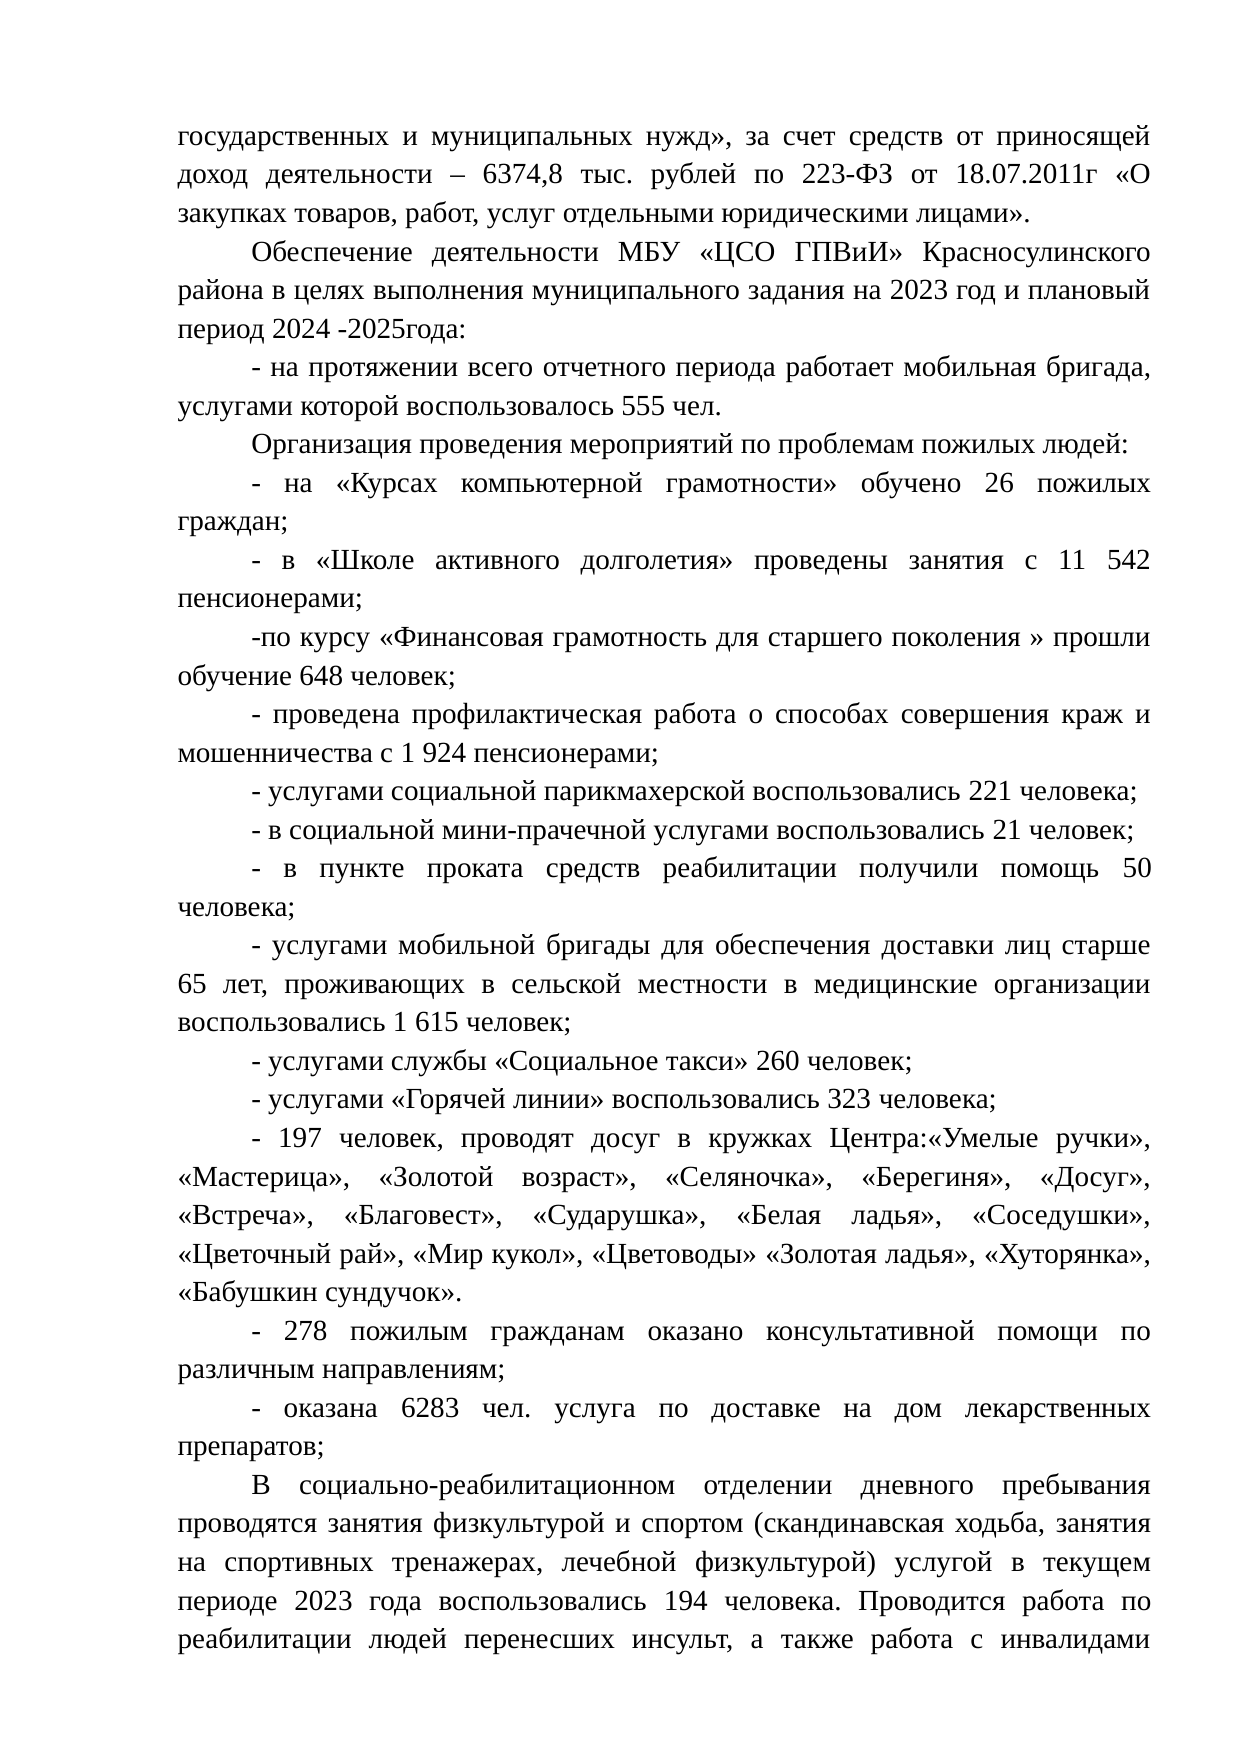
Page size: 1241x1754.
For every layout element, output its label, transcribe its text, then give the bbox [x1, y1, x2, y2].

text Организация проведения мероприятий по проблемам пожилых людей: [177, 426, 1152, 460]
text - услугами службы «Социальное такси» 260 человек; [177, 1043, 1152, 1077]
text -по курсу «Финансовая грамотность для старшего поколения » прошли обучение 648 человек; [177, 619, 1152, 691]
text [177, 1467, 1152, 1655]
text - услугами социальной парикмахерской воспользовались 221 человека; [177, 773, 1152, 807]
text - в социальной мини-прачечной услугами воспользовались 21 человек; [177, 812, 1152, 845]
text - в пункте проката средств реабилитации получили помощь 50 человека; [177, 850, 1152, 922]
text - оказана 6283 чел. услуга по доставке на дом лекарственных препаратов; [177, 1390, 1152, 1462]
text - услугами мобильной бригады для обеспечения доставки лиц старше 65 лет, проживающих в сельской местности в медицинские организации воспользовались 1 615 человек; [177, 927, 1152, 1038]
text - 197 человек, проводят досуг в кружках Центра:«Умелые ручки», «Мастерица», «Золотой возраст», «Селяночка», «Берегиня», «Досуг», «Встреча», «Благовест», «Сударушка», «Белая ладья», «Соседушки», «Цветочный рай», «Мир кукол», «Цветоводы» «Золотая ладья», «Хуторянка», «Бабушкин сундучок». [177, 1120, 1152, 1308]
text - 278 пожилым гражданам оказано консультативной помощи по различным направлениям; [177, 1313, 1152, 1385]
text - услугами «Горячей линии» воспользовались 323 человека; [177, 1082, 1152, 1115]
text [177, 118, 1152, 229]
text - на «Курсах компьютерной грамотности» обучено 26 пожилых граждан; [177, 465, 1152, 537]
text - на протяжении всего отчетного периода работает мобильная бригада, услугами которой воспользовалось 555 чел. [177, 349, 1152, 421]
text - в «Школе активного долголетия» проведены занятия с 11 542 пенсионерами; [177, 542, 1152, 614]
text - проведена профилактическая работа о способах совершения краж и мошенничества с 1 924 пенсионерами; [177, 696, 1152, 768]
text Обеспечение деятельности МБУ «ЦСО ГПВиИ» Красносулинского района в целях выполнения муниципального задания на 2023 год и плановый период 2024 -2025года: [177, 234, 1152, 344]
